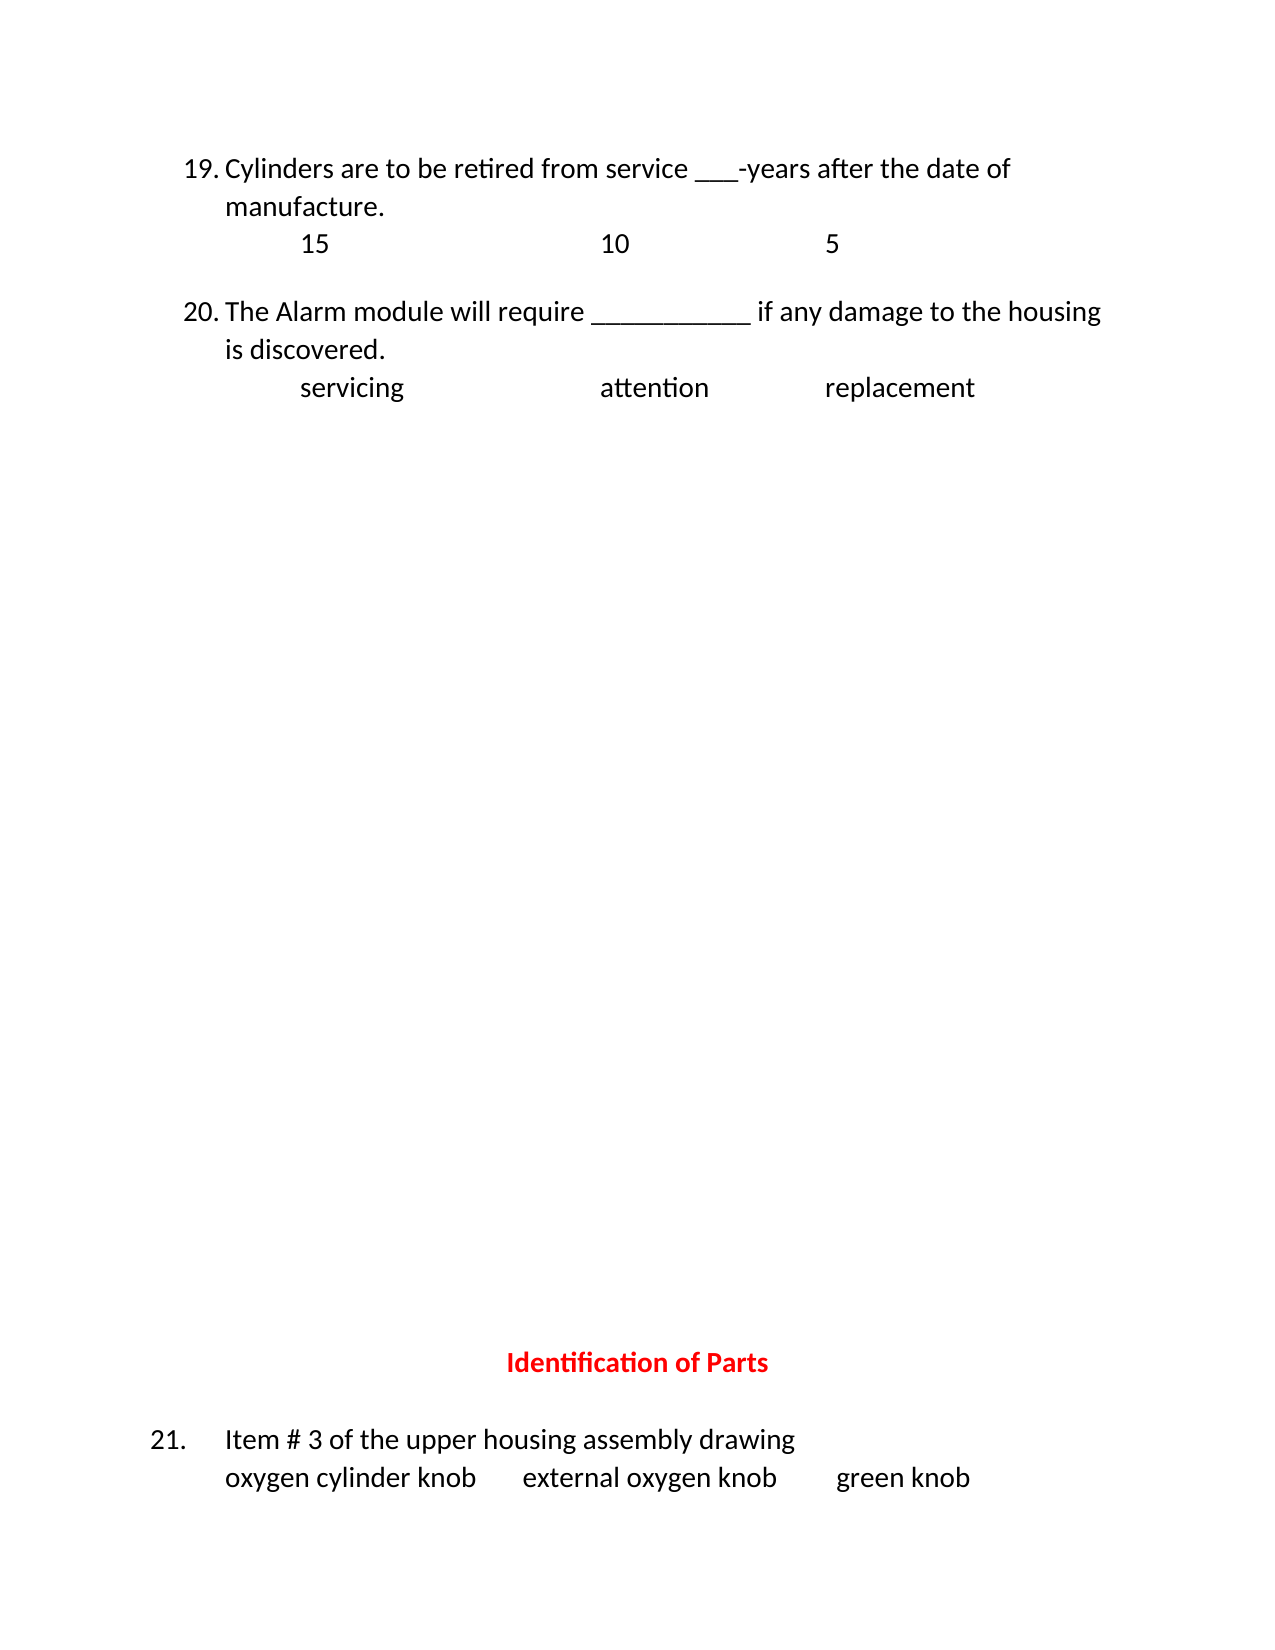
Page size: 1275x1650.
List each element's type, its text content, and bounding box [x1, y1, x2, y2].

text Identification of Parts [150, 1344, 1125, 1379]
text 21. Item # 3 of the upper housing assembly drawing [150, 1421, 1125, 1456]
text 20. The Alarm module will require ___________ if any damage to the housing is discovered. [150, 293, 1125, 367]
text 19. Cylinders are to be retired from service ___-years after the date of manufacture. [150, 150, 1125, 223]
text oxygen cylinder knob external oxygen knob green knob [150, 1459, 1125, 1495]
text 15 10 5 [150, 225, 1125, 261]
text servicing attention replacement [150, 369, 1125, 404]
